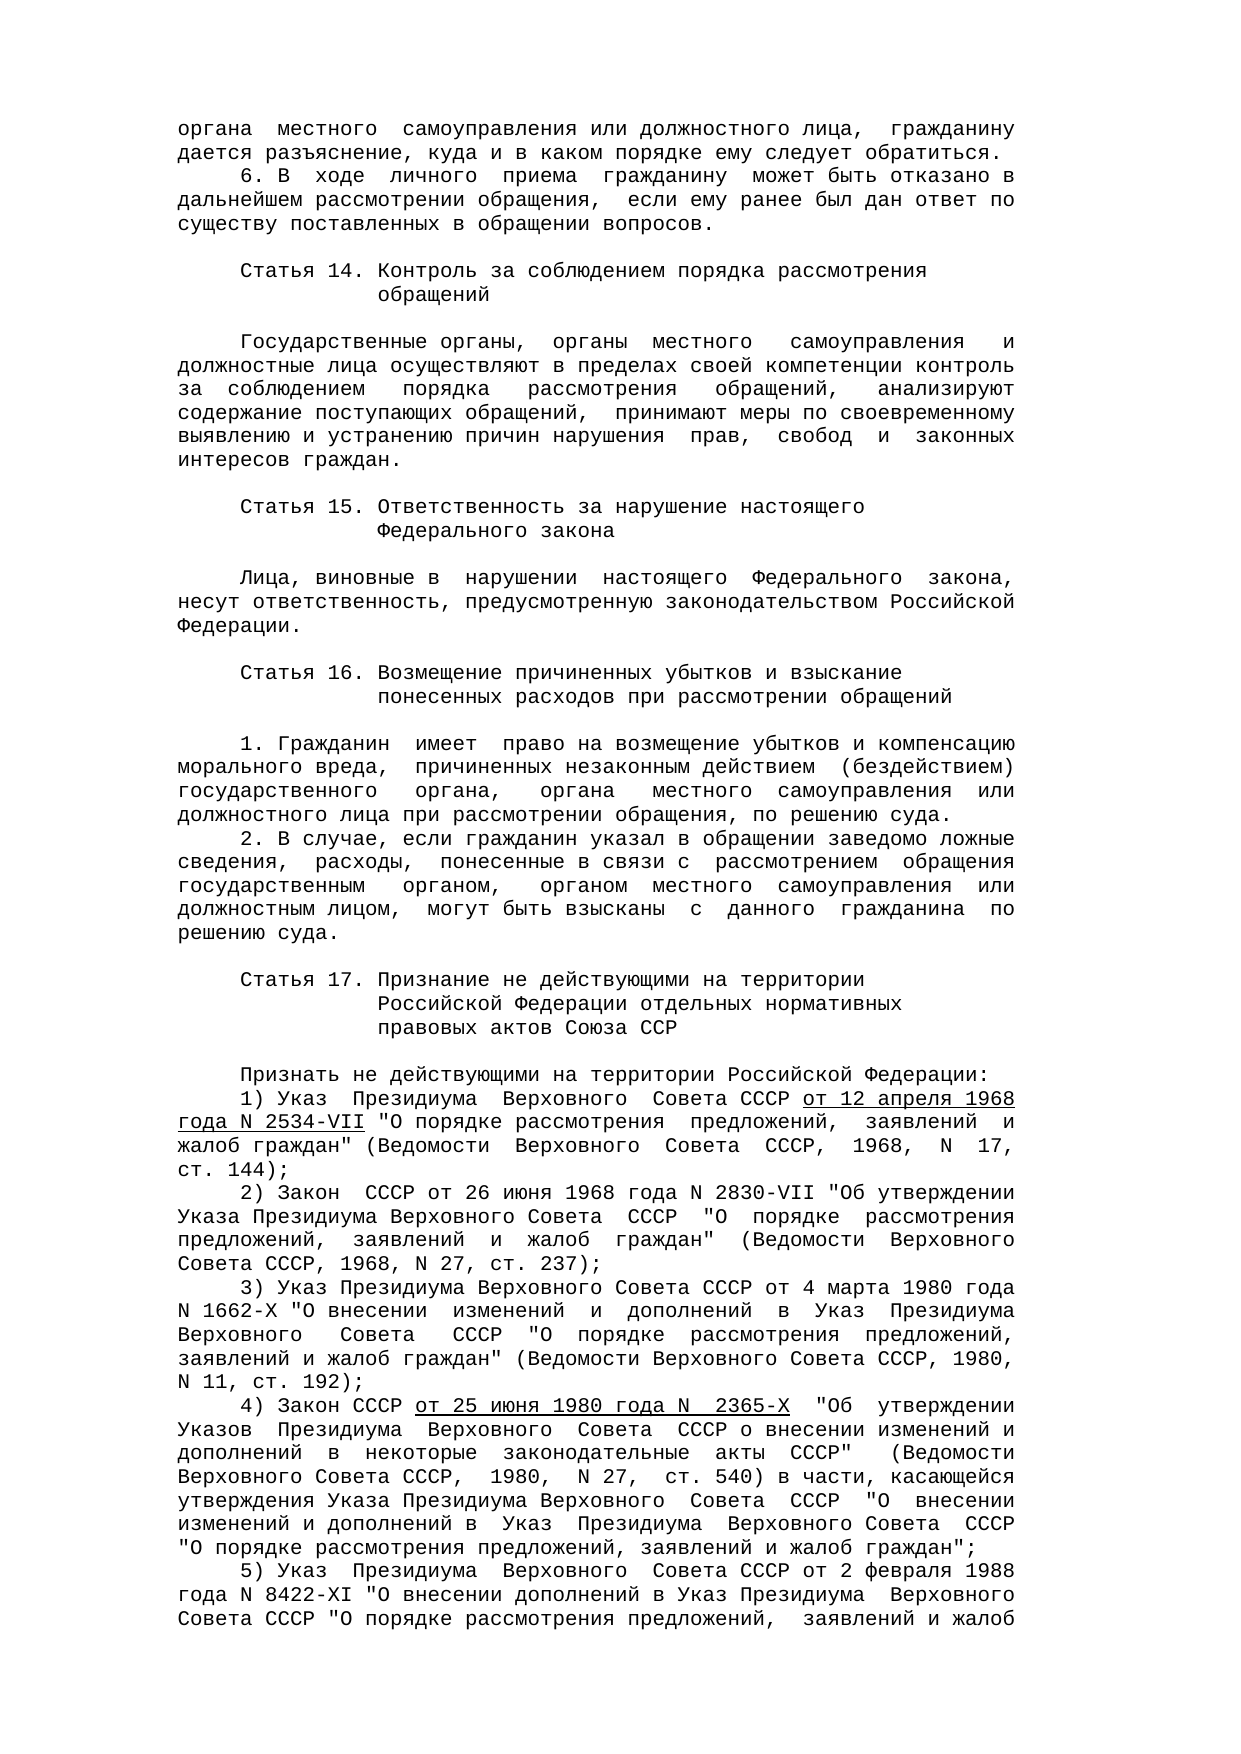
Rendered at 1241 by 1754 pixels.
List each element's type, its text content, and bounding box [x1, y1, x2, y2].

text Верховного Совета СССР, 1980, N 27, ст. 540) в части, касающейся [177, 1466, 1152, 1489]
text ст. 144); [177, 1158, 1152, 1182]
text Статья 14. Контроль за соблюдением порядка рассмотрения [177, 260, 1152, 284]
text Статья 16. Возмещение причиненных убытков и взыскание [177, 662, 1152, 686]
text Совета СССР "О порядке рассмотрения предложений, заявлений и жалоб [177, 1608, 1152, 1631]
text Указа Президиума Верховного Совета СССР "О порядке рассмотрения [177, 1206, 1152, 1229]
text интересов граждан. [177, 449, 1152, 473]
text должностным лицом, могут быть взысканы с данного гражданина по [177, 898, 1152, 922]
text года N 8422-XI "О внесении дополнений в Указ Президиума Верховного [177, 1584, 1152, 1608]
text 2. В случае, если гражданин указал в обращении заведомо ложные [177, 827, 1152, 851]
text Государственные органы, органы местного самоуправления и [177, 331, 1152, 354]
text сведения, расходы, понесенные в связи с рассмотрением обращения [177, 851, 1152, 875]
text правовых актов Союза ССР [177, 1017, 1152, 1040]
text дается разъяснение, куда и в каком порядке ему следует обратиться. [177, 142, 1152, 165]
text Совета СССР, 1968, N 27, ст. 237); [177, 1253, 1152, 1277]
text решению суда. [177, 922, 1152, 946]
text морального вреда, причиненных незаконным действием (бездействием) [177, 757, 1152, 780]
text существу поставленных в обращении вопросов. [177, 213, 1152, 236]
text изменений и дополнений в Указ Президиума Верховного Совета СССР [177, 1513, 1152, 1537]
text заявлений и жалоб граждан" (Ведомости Верховного Совета СССР, 1980, [177, 1348, 1152, 1371]
text 1) Указ Президиума Верховного Совета СССР от 12 апреля 1968 [177, 1088, 1152, 1111]
text содержание поступающих обращений, принимают меры по своевременному [177, 402, 1152, 426]
text Верховного Совета СССР "О порядке рассмотрения предложений, [177, 1324, 1152, 1348]
text дополнений в некоторые законодательные акты СССР" (Ведомости [177, 1442, 1152, 1466]
text дальнейшем рассмотрении обращения, если ему ранее был дан ответ по [177, 189, 1152, 213]
text за соблюдением порядка рассмотрения обращений, анализируют [177, 378, 1152, 402]
text 6. В ходе личного приема гражданину может быть отказано в [177, 165, 1152, 189]
text выявлению и устранению причин нарушения прав, свобод и законных [177, 426, 1152, 449]
text должностного лица при рассмотрении обращения, по решению суда. [177, 804, 1152, 827]
text Федерального закона [177, 520, 1152, 544]
text утверждения Указа Президиума Верховного Совета СССР "О внесении [177, 1489, 1152, 1513]
text Признать не действующими на территории Российской Федерации: [177, 1064, 1152, 1088]
text 4) Закон СССР от 25 июня 1980 года N 2365-Х "Об утверждении [177, 1395, 1152, 1419]
text "О порядке рассмотрения предложений, заявлений и жалоб граждан"; [177, 1537, 1152, 1561]
text Лица, виновные в нарушении настоящего Федерального закона, [177, 567, 1152, 591]
text органа местного самоуправления или должностного лица, гражданину [177, 118, 1152, 142]
text года N 2534-VII "О порядке рассмотрения предложений, заявлений и [177, 1111, 1152, 1135]
text 2) Закон СССР от 26 июня 1968 года N 2830-VII "Об утверждении [177, 1182, 1152, 1206]
text N 1662-Х "О внесении изменений и дополнений в Указ Президиума [177, 1300, 1152, 1324]
text Федерации. [177, 615, 1152, 638]
text несут ответственность, предусмотренную законодательством Российской [177, 591, 1152, 615]
text N 11, ст. 192); [177, 1371, 1152, 1395]
text 3) Указ Президиума Верховного Совета СССР от 4 марта 1980 года [177, 1277, 1152, 1300]
text жалоб граждан" (Ведомости Верховного Совета СССР, 1968, N 17, [177, 1135, 1152, 1158]
text государственным органом, органом местного самоуправления или [177, 875, 1152, 898]
text государственного органа, органа местного самоуправления или [177, 780, 1152, 804]
text понесенных расходов при рассмотрении обращений [177, 686, 1152, 709]
text должностные лица осуществляют в пределах своей компетенции контроль [177, 354, 1152, 378]
text 5) Указ Президиума Верховного Совета СССР от 2 февраля 1988 [177, 1561, 1152, 1584]
text Российской Федерации отдельных нормативных [177, 993, 1152, 1017]
text Статья 15. Ответственность за нарушение настоящего [177, 496, 1152, 520]
text 1. Гражданин имеет право на возмещение убытков и компенсацию [177, 733, 1152, 757]
text Статья 17. Признание не действующими на территории [177, 969, 1152, 993]
text предложений, заявлений и жалоб граждан" (Ведомости Верховного [177, 1229, 1152, 1253]
text Указов Президиума Верховного Совета СССР о внесении изменений и [177, 1419, 1152, 1442]
text обращений [177, 284, 1152, 307]
